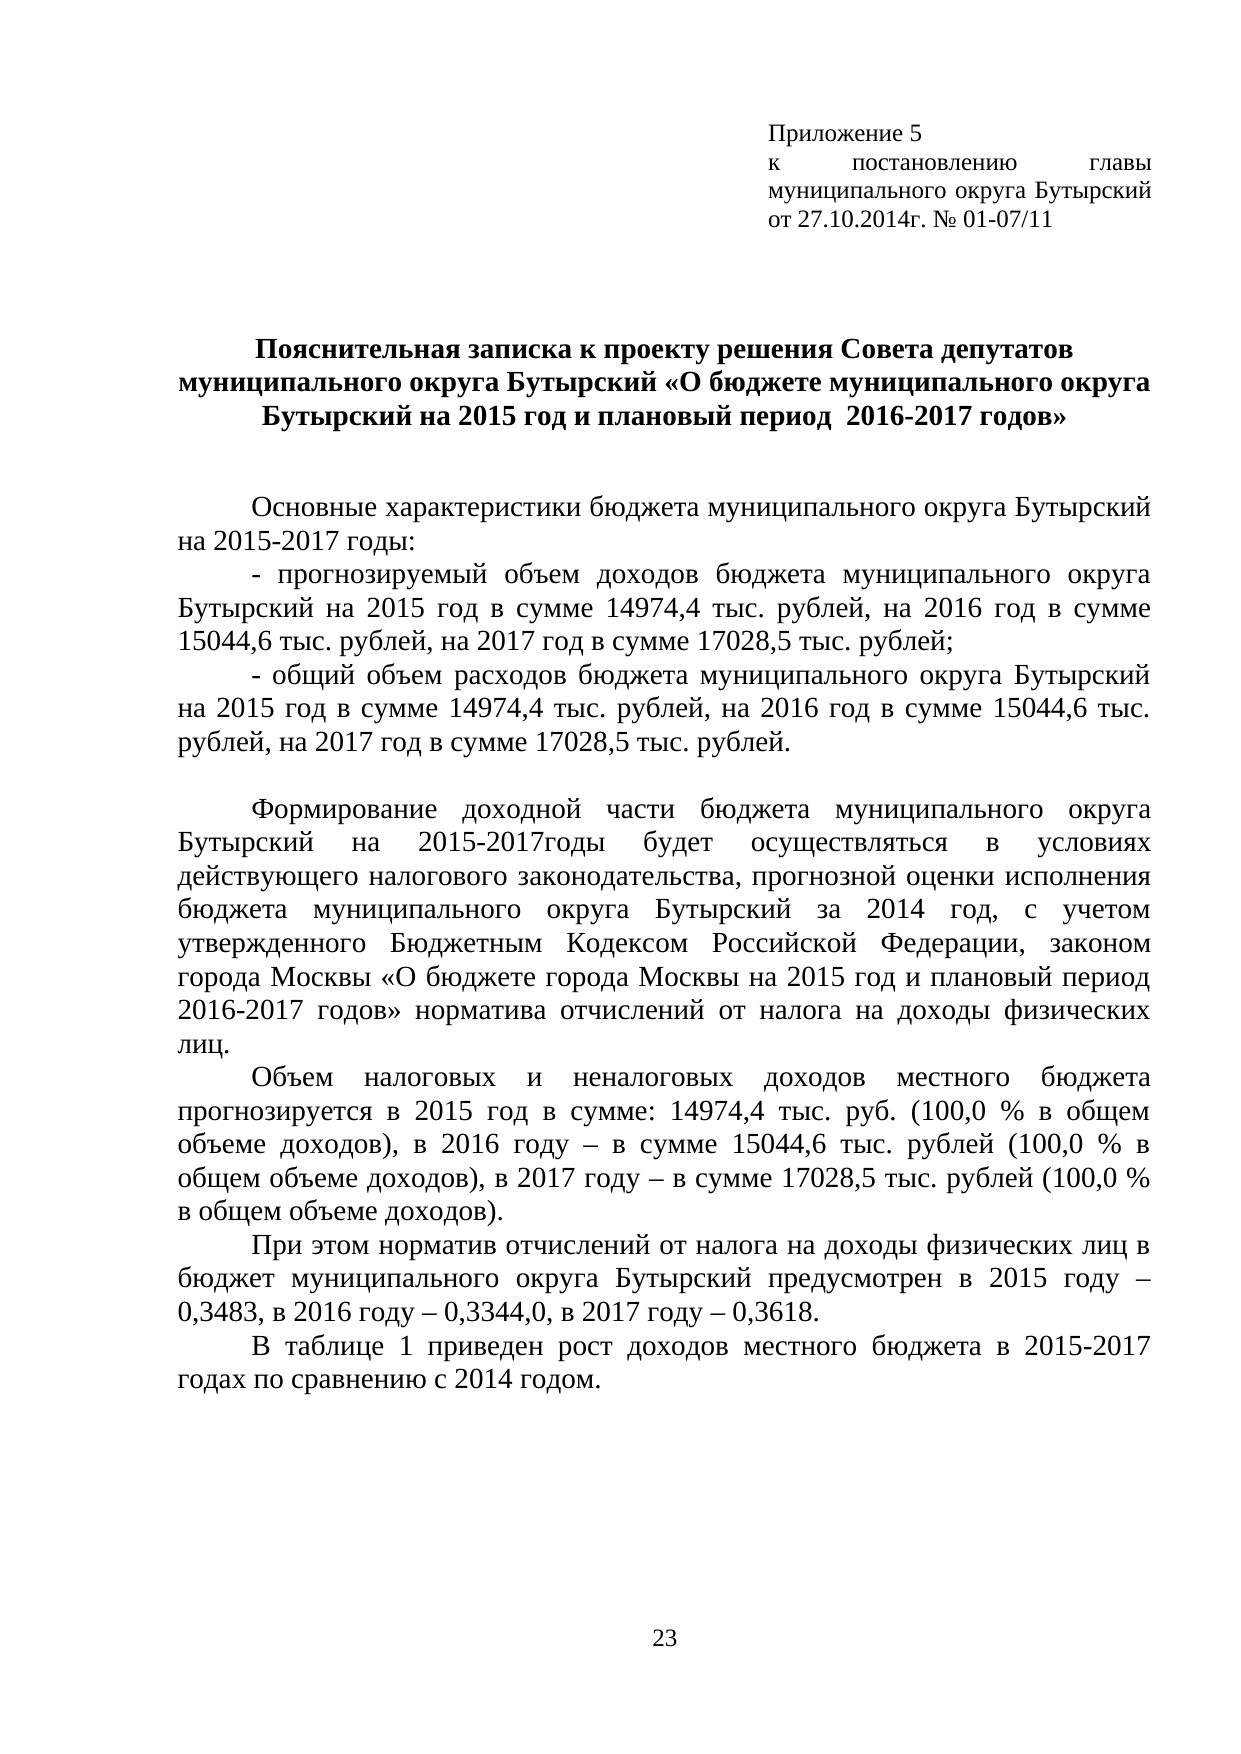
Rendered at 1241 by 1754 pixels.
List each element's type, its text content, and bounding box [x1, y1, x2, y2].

text Объем налоговых и неналоговых доходов местного бюджета прогнозируется в 2015 год в сумме: 14974,4 тыс. руб. (100,0 % в общем объеме доходов), в 2016 году – в сумме 15044,6 тыс. рублей (100,0 % в общем объеме доходов), в 2017 году – в сумме 17028,5 тыс. рублей (100,0 % в общем объеме доходов). [177, 1059, 1152, 1227]
text к постановлению главы муниципального округа Бутырский от 27.10.2014г. № 01-07/11 [768, 147, 1152, 233]
text При этом норматив отчислений от налога на доходы физических лиц в бюджет муниципального округа Бутырский предусмотрен в 2015 году – 0,3483, в 2016 году – 0,3344,0, в 2017 году – 0,3618. [177, 1227, 1152, 1328]
text Формирование доходной части бюджета муниципального округа Бутырский на 2015-2017годы будет осуществляться в условиях действующего налогового законодательства, прогнозной оценки исполнения бюджета муниципального округа Бутырский за 2014 год, с учетом утвержденного Бюджетным Кодексом Российской Федерации, законом города Москвы «О бюджете города Москвы на 2015 год и плановый период 2016-2017 годов» норматива отчислений от налога на доходы физических лиц. [177, 791, 1152, 1059]
text Основные характеристики бюджета муниципального округа Бутырский на 2015-2017 годы: [177, 489, 1152, 556]
text Пояснительная записка к проекту решения Совета депутатов муниципального округа Бутырский «О бюджете муниципального округа Бутырский на 2015 год и плановый период 2016-2017 годов» [177, 331, 1152, 432]
text - общий объем расходов бюджета муниципального округа Бутырский на 2015 год в сумме 14974,4 тыс. рублей, на 2016 год в сумме 15044,6 тыс. рублей, на 2017 год в сумме 17028,5 тыс. рублей. [177, 657, 1152, 757]
text - прогнозируемый объем доходов бюджета муниципального округа Бутырский на 2015 год в сумме 14974,4 тыс. рублей, на 2016 год в сумме 15044,6 тыс. рублей, на 2017 год в сумме 17028,5 тыс. рублей; [177, 556, 1152, 657]
text Приложение 5 [768, 118, 1152, 147]
text В таблице 1 приведен рост доходов местного бюджета в 2015-2017 годах по сравнению с 2014 годом. [177, 1328, 1152, 1395]
